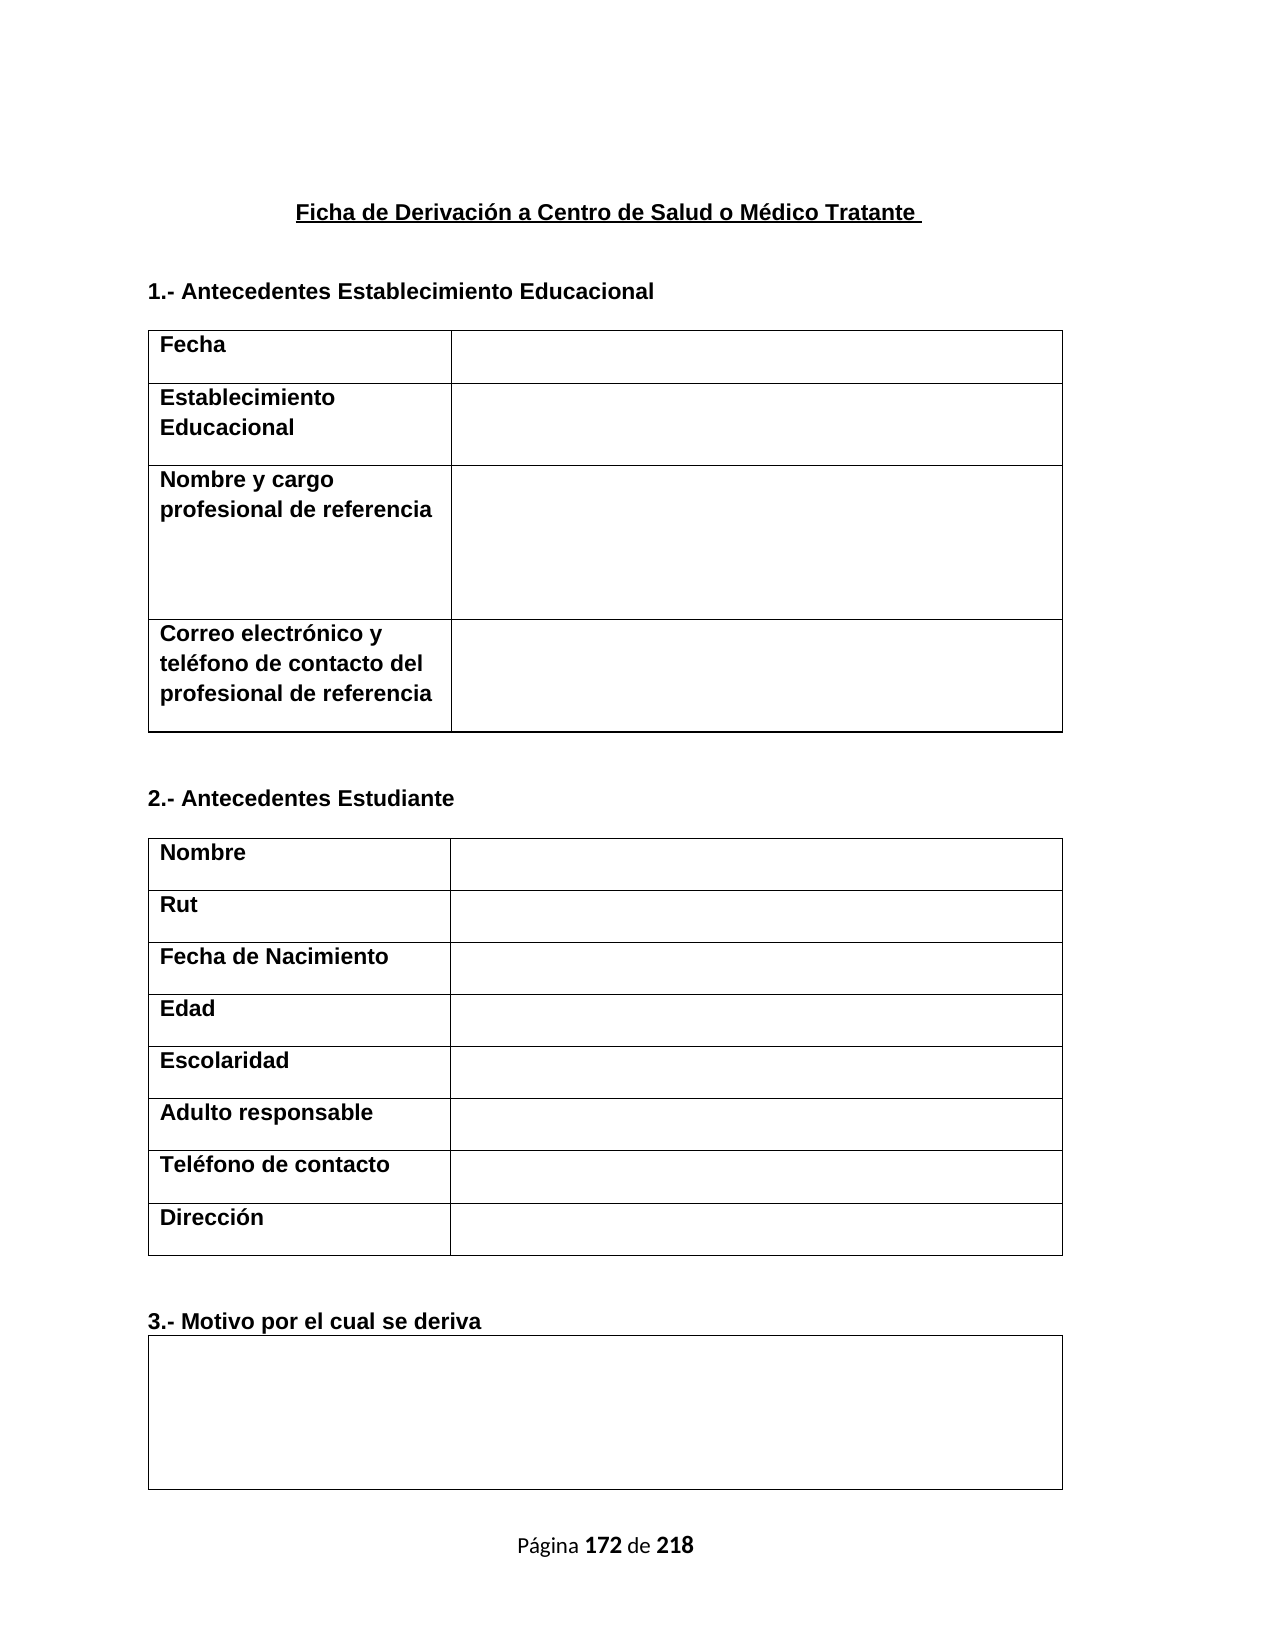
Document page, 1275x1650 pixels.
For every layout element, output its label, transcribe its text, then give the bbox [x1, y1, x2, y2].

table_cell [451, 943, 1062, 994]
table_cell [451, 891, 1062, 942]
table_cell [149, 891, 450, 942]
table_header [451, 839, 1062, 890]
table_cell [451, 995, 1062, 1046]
text Ficha de Derivación a Centro de Salud o Médico Tratante [148, 199, 1063, 225]
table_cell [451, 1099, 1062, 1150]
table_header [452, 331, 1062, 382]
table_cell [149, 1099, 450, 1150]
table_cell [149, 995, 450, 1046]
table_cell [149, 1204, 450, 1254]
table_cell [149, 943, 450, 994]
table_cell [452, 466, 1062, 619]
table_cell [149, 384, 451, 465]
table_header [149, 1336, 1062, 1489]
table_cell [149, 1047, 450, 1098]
text 3.- Motivo por el cual se deriva [148, 1308, 1063, 1335]
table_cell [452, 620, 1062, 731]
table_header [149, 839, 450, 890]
text 2.- Antecedentes Estudiante [148, 785, 1063, 812]
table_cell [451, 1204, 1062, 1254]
text 1.- Antecedentes Establecimiento Educacional [148, 278, 1063, 304]
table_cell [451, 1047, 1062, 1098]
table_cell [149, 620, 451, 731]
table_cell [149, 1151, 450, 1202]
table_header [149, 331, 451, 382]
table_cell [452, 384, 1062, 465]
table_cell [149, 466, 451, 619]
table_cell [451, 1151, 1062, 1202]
